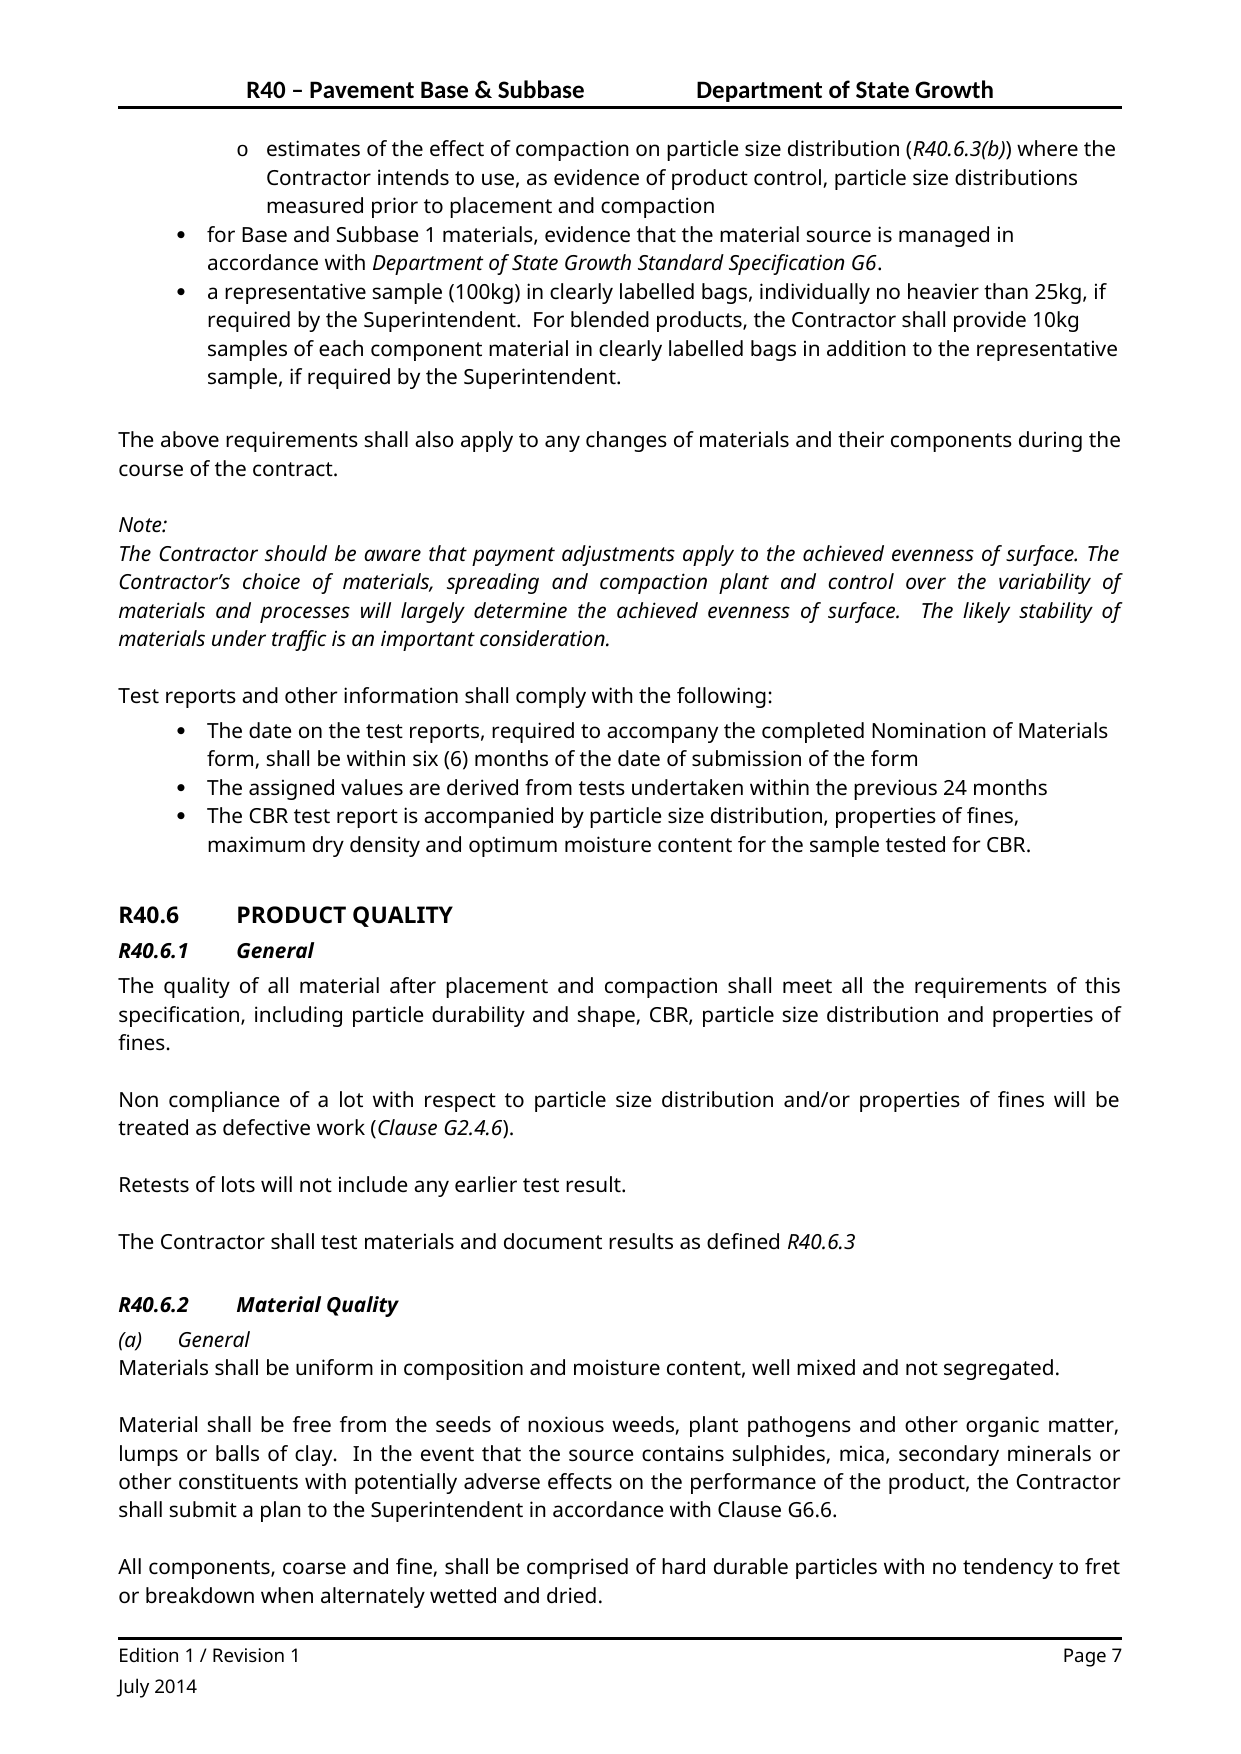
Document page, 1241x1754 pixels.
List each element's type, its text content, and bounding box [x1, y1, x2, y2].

list estimates of the effect of compaction on particle size distribution (R40.6.3(b)) where the Contractor intends to use, as evidence of product control, particle size distributions measured prior to placement and compaction [236, 134, 1122, 220]
text Material shall be free from the seeds of noxious weeds, plant pathogens and other organic matter, lumps or balls of clay. In the event that the source contains sulphides, mica, secondary minerals or other constituents with potentially adverse effects on the performance of the product, the Contractor shall submit a plan to the Superintendent in accordance with Clause G6.6. [118, 1410, 1122, 1524]
text The Contractor should be aware that payment adjustments apply to the achieved evenness of surface. The Contractor’s choice of materials, spreading and compaction plant and control over the variability of materials and processes will largely determine the achieved evenness of surface. The likely stability of materials under traffic is an important consideration. [118, 539, 1122, 653]
text The Contractor shall test materials and document results as defined R40.6.3 [118, 1227, 1122, 1256]
list The assigned values are derived from tests undertaken within the previous 24 months [177, 773, 1122, 801]
text The quality of all material after placement and compaction shall meet all the requirements of this specification, including particle durability and shape, CBR, particle size distribution and properties of fines. [118, 971, 1122, 1057]
text Materials shall be uniform in composition and moisture content, well mixed and not segregated. [118, 1353, 1122, 1382]
text (a) General [118, 1325, 1122, 1353]
subtitle R40.6.1 General [118, 937, 1122, 965]
text Note: [118, 511, 1122, 539]
list a representative sample (100kg) in clearly labelled bags, individually no heavier than 25kg, if required by the Superintendent. For blended products, the Contractor shall provide 10kg samples of each component material in clearly labelled bags in addition to the representative sample, if required by the Superintendent. [177, 277, 1122, 391]
subtitle R40.6 PRODUCT QUALITY [118, 899, 1122, 930]
text All components, coarse and fine, shall be comprised of hard durable particles with no tendency to fret or breakdown when alternately wetted and dried. [118, 1552, 1122, 1609]
list The CBR test report is accompanied by particle size distribution, properties of fines, maximum dry density and optimum moisture content for the sample tested for CBR. [177, 801, 1122, 858]
list The date on the test reports, required to accompany the completed Nomination of Materials form, shall be within six (6) months of the date of submission of the form [177, 716, 1122, 773]
text The above requirements shall also apply to any changes of materials and their components during the course of the contract. [118, 425, 1122, 482]
list for Base and Subbase 1 materials, evidence that the material source is managed in accordance with Department of State Growth Standard Specification G6. [177, 220, 1122, 277]
text Non compliance of a lot with respect to particle size distribution and/or properties of fines will be treated as defective work (Clause G2.4.6). [118, 1085, 1122, 1142]
text Test reports and other information shall comply with the following: [118, 681, 1122, 710]
subtitle R40.6.2 Material Quality [118, 1290, 1122, 1319]
text Retests of lots will not include any earlier test result. [118, 1170, 1122, 1199]
